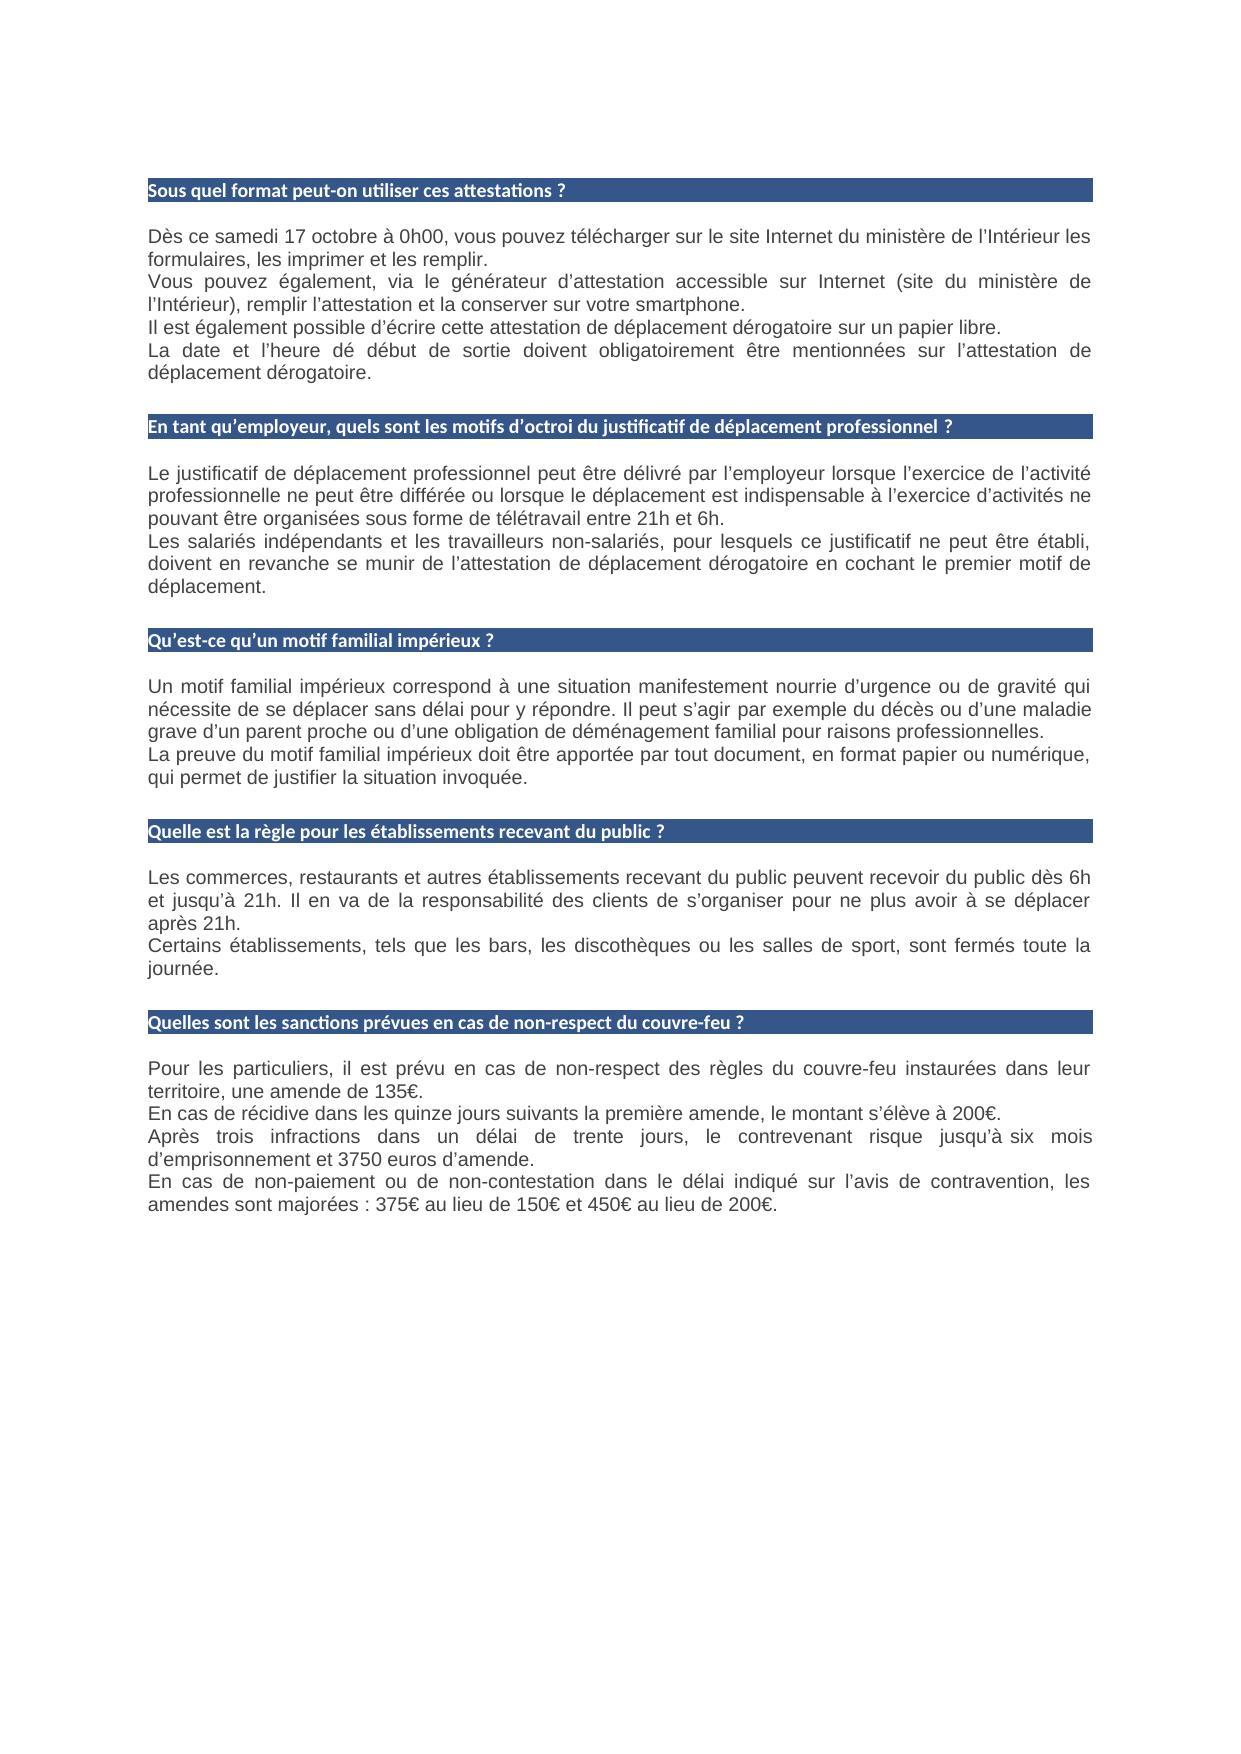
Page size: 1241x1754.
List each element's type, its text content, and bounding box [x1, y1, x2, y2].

text La preuve du motif familial impérieux doit être apportée par tout document, en format papier ou numérique, qui permet de justifier la situation invoquée. [148, 743, 1093, 788]
text Les salariés indépendants et les travailleurs non-salariés, pour lesquels ce justificatif ne peut être établi, doivent en revanche se munir de l’attestation de déplacement dérogatoire en cochant le premier motif de déplacement. [148, 529, 1093, 598]
text Quelles sont les sanctions prévues en cas de non-respect du couvre-feu ? [148, 1010, 1093, 1034]
text Il est également possible d’écrire cette attestation de déplacement dérogatoire sur un papier libre. [148, 316, 1093, 338]
text Le justificatif de déplacement professionnel peut être délivré par l’employeur lorsque l’exercice de l’activité professionnelle ne peut être différée ou lorsque le déplacement est indispensable à l’exercice d’activités ne pouvant être organisées sous forme de télétravail entre 21h et 6h. [148, 461, 1093, 529]
text En cas de non-paiement ou de non-contestation dans le délai indiqué sur l’avis de contravention, les amendes sont majorées : 375€ au lieu de 150€ et 450€ au lieu de 200€. [148, 1170, 1093, 1216]
text Les commerces, restaurants et autres établissements recevant du public peuvent recevoir du public dès 6h et jusqu’à 21h. Il en va de la responsabilité des clients de s’organiser pour ne plus avoir à se déplacer après 21h. [148, 866, 1093, 934]
text La date et l’heure dé début de sortie doivent obligatoirement être mentionnées sur l’attestation de déplacement dérogatoire. [148, 338, 1093, 384]
text Dès ce samedi 17 octobre à 0h00, vous pouvez télécharger sur le site Internet du ministère de l’Intérieur les formulaires, les imprimer et les remplir. [148, 225, 1093, 270]
text Après trois infractions dans un délai de trente jours, le contrevenant risque jusqu’à six mois d’emprisonnement et 3750 euros d’amende. [148, 1125, 1093, 1170]
text Qu’est-ce qu’un motif familial impérieux ? [148, 628, 1093, 652]
text Un motif familial impérieux correspond à une situation manifestement nourrie d’urgence ou de gravité qui nécessite de se déplacer sans délai pour y répondre. Il peut s’agir par exemple du décès ou d’une maladie grave d’un parent proche ou d’une obligation de déménagement familial pour raisons professionnelles. [148, 675, 1093, 743]
text Vous pouvez également, via le générateur d’attestation accessible sur Internet (site du ministère de l’Intérieur), remplir l’attestation et la conserver sur votre smartphone. [148, 270, 1093, 316]
text Pour les particuliers, il est prévu en cas de non-respect des règles du couvre-feu instaurées dans leur territoire, une amende de 135€. [148, 1057, 1093, 1102]
text Sous quel format peut-on utiliser ces attestations ? [148, 178, 1093, 202]
text En cas de récidive dans les quinze jours suivants la première amende, le montant s’élève à 200€. [148, 1102, 1093, 1125]
text En tant qu’employeur, quels sont les motifs d’octroi du justificatif de déplacement professionnel ? [148, 414, 1093, 439]
text Certains établissements, tels que les bars, les discothèques ou les salles de sport, sont fermés toute la journée. [148, 934, 1093, 979]
text Quelle est la règle pour les établissements recevant du public ? [148, 819, 1093, 843]
